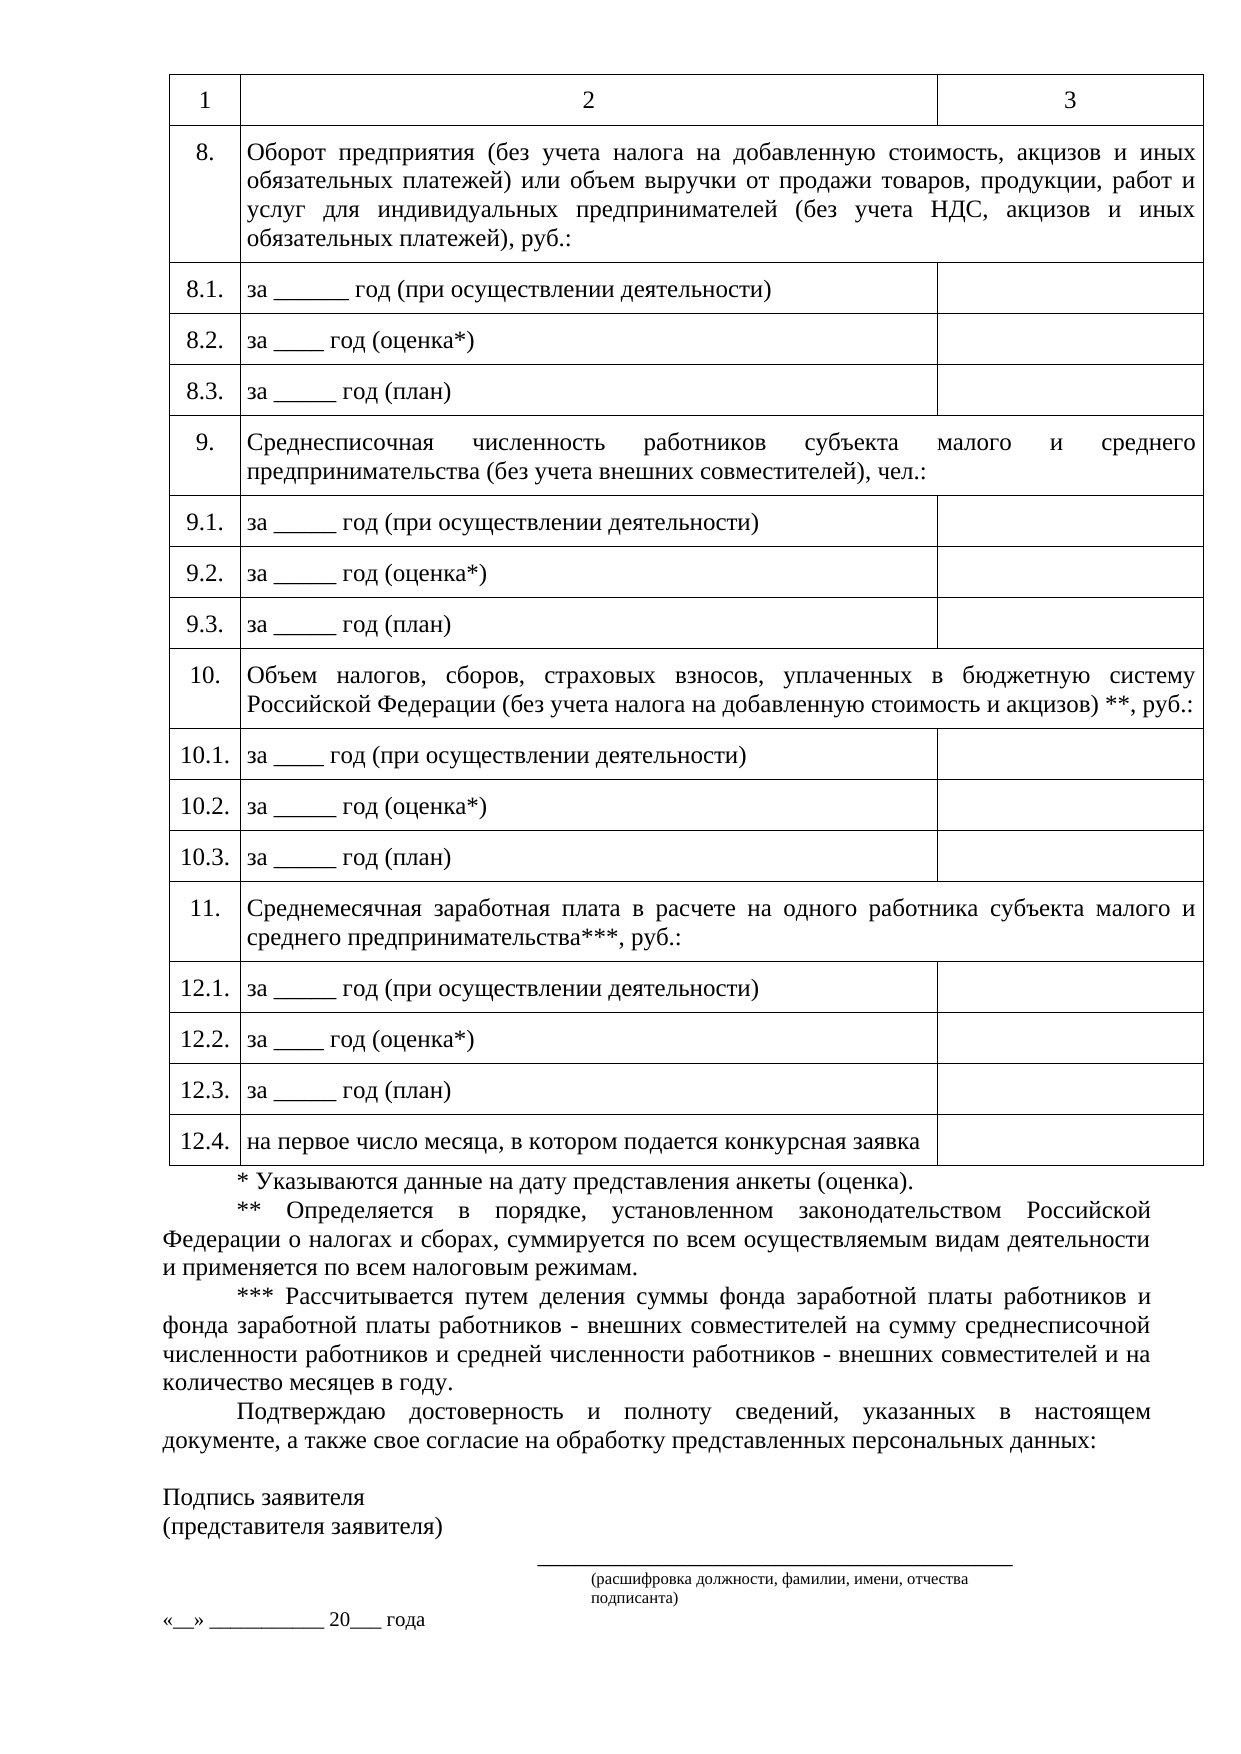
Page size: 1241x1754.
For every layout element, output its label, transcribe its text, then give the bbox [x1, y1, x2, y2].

table_cell [938, 547, 1203, 597]
table_cell за ______ год (при осуществлении деятельности) [241, 263, 937, 313]
table_cell на первое число месяца, в котором подается конкурсная заявка [241, 1115, 937, 1165]
table_cell 10.1. [170, 729, 240, 779]
text ______________________________________ [162, 1540, 1152, 1569]
table_cell [938, 1115, 1203, 1165]
table_cell 11. [170, 882, 240, 961]
table_cell за _____ год (план) [241, 365, 937, 415]
table_cell за _____ год (при осуществлении деятельности) [241, 496, 937, 546]
table_cell 9. [170, 416, 240, 495]
text (представителя заявителя) [162, 1511, 1152, 1540]
table_cell [938, 1064, 1203, 1114]
table_cell Среднемесячная заработная плата в расчете на одного работника субъекта малого и среднего предпринимательства***, руб.: [241, 882, 1203, 961]
table_cell [938, 831, 1203, 881]
table_cell [938, 962, 1203, 1012]
table_cell [938, 1013, 1203, 1063]
table_header 3 [938, 75, 1203, 125]
table_cell 9.1. [170, 496, 240, 546]
table_cell за _____ год (оценка*) [241, 780, 937, 830]
table_cell 10.2. [170, 780, 240, 830]
table_cell за _____ год (план) [241, 1064, 937, 1114]
table_cell 9.2. [170, 547, 240, 597]
table_cell за _____ год (план) [241, 598, 937, 648]
text Подтверждаю достоверность и полноту сведений, указанных в настоящем документе, а также свое согласие на обработку представленных персональных данных: [162, 1396, 1152, 1454]
table_cell Объем налогов, сборов, страховых взносов, уплаченных в бюджетную систему Российской Федерации (без учета налога на добавленную стоимость и акцизов) **, руб.: [241, 649, 1203, 728]
table_cell Среднесписочная численность работников субъекта малого и среднего предпринимательства (без учета внешних совместителей), чел.: [241, 416, 1203, 495]
text (расшифровка должности, фамилии, имени, отчества подписанта) [591, 1569, 1152, 1607]
table_cell 9.3. [170, 598, 240, 648]
table_cell 10.3. [170, 831, 240, 881]
text *** Рассчитывается путем деления суммы фонда заработной платы работников и фонда заработной платы работников - внешних совместителей на сумму среднесписочной численности работников и средней численности работников - внешних совместителей и на количество месяцев в году. [162, 1281, 1152, 1396]
table_cell 10. [170, 649, 240, 728]
table_cell [938, 314, 1203, 364]
table_cell 8.1. [170, 263, 240, 313]
table_cell [938, 496, 1203, 546]
text «__» ___________ 20___ года [162, 1607, 1152, 1631]
table_cell за _____ год (оценка*) [241, 547, 937, 597]
table_cell за _____ год (при осуществлении деятельности) [241, 962, 937, 1012]
table_cell 12.4. [170, 1115, 240, 1165]
text ** Определяется в порядке, установленном законодательством Российской Федерации о налогах и сборах, суммируется по всем осуществляемым видам деятельности и применяется по всем налоговым режимам. [162, 1195, 1152, 1281]
table_cell 8.2. [170, 314, 240, 364]
table_cell 12.1. [170, 962, 240, 1012]
table_cell [938, 598, 1203, 648]
table_header 1 [170, 75, 240, 125]
table_cell [938, 729, 1203, 779]
table_cell за ____ год (при осуществлении деятельности) [241, 729, 937, 779]
table_cell за _____ год (план) [241, 831, 937, 881]
table_cell 12.3. [170, 1064, 240, 1114]
table_cell за ____ год (оценка*) [241, 314, 937, 364]
table_cell [938, 365, 1203, 415]
table_cell за ____ год (оценка*) [241, 1013, 937, 1063]
text * Указываются данные на дату представления анкеты (оценка). [162, 1166, 1152, 1195]
table_cell [938, 263, 1203, 313]
table_cell [938, 780, 1203, 830]
text Подпись заявителя [162, 1482, 1152, 1511]
table_header 2 [241, 75, 937, 125]
table_cell 8.3. [170, 365, 240, 415]
table_cell Оборот предприятия (без учета налога на добавленную стоимость, акцизов и иных обязательных платежей) или объем выручки от продажи товаров, продукции, работ и услуг для индивидуальных предпринимателей (без учета НДС, акцизов и иных обязательных платежей), руб.: [241, 126, 1203, 262]
table_cell 8. [170, 126, 240, 262]
table_cell 12.2. [170, 1013, 240, 1063]
